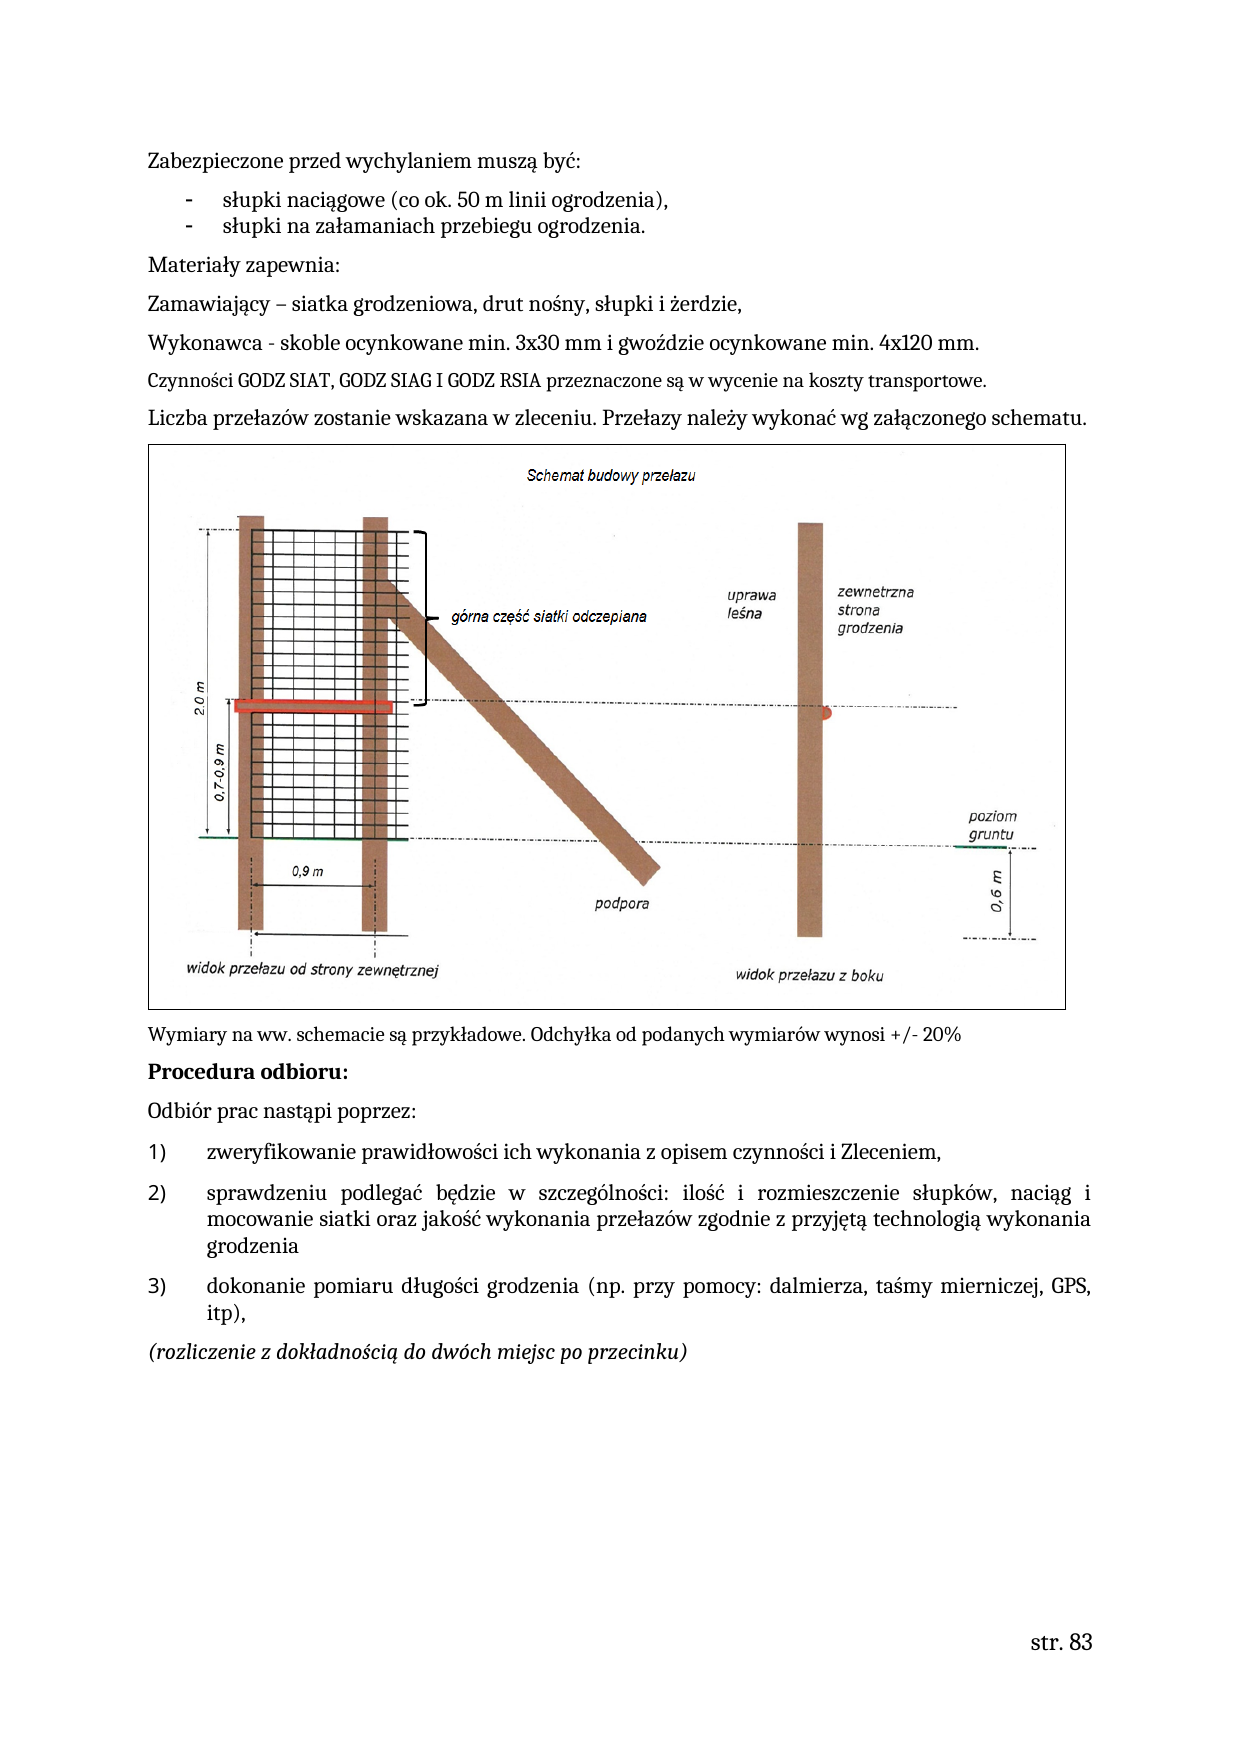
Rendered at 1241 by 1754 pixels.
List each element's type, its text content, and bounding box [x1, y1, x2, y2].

text Zabezpieczone przed wychylaniem muszą być: [148, 148, 1093, 174]
list dokonanie pomiaru długości grodzenia (np. przy pomocy: dalmierza, taśmy mierniczej, GPS, itp), [148, 1271, 1093, 1326]
text Wymiary na ww. schemacie są przykładowe. Odchyłka od podanych wymiarów wynosi +/- 20% [148, 1023, 1093, 1047]
text Czynności GODZ SIAT, GODZ SIAG I GODZ RSIA przeznaczone są w wycenie na koszty transportowe. [148, 368, 1093, 392]
picture [149, 445, 1065, 1009]
text Odbiór prac nastąpi poprzez: [148, 1098, 1093, 1124]
text Materiały zapewnia: [148, 252, 1093, 278]
text (rozliczenie z dokładnością do dwóch miejsc po przecinku) [148, 1339, 1093, 1365]
list słupki na załamaniach przebiegu ogrodzenia. [185, 213, 1093, 239]
text Zamawiający – siatka grodzeniowa, drut nośny, słupki i żerdzie, [148, 291, 1093, 317]
list zweryfikowanie prawidłowości ich wykonania z opisem czynności i Zleceniem, [148, 1137, 1093, 1165]
text Liczba przełazów zostanie wskazana w zleceniu. Przełazy należy wykonać wg załączonego schematu. [148, 405, 1093, 431]
list sprawdzeniu podlegać będzie w szczególności: ilość i rozmieszczenie słupków, naciąg i mocowanie siatki oraz jakość wykonania przełazów zgodnie z przyjętą technologią wykonania grodzenia [148, 1178, 1093, 1259]
text Procedura odbioru: [148, 1059, 1093, 1086]
list słupki naciągowe (co ok. 50 m linii ogrodzenia), [185, 186, 1093, 213]
text Wykonawca - skoble ocynkowane min. 3x30 mm i gwoździe ocynkowane min. 4x120 mm. [148, 329, 1093, 356]
